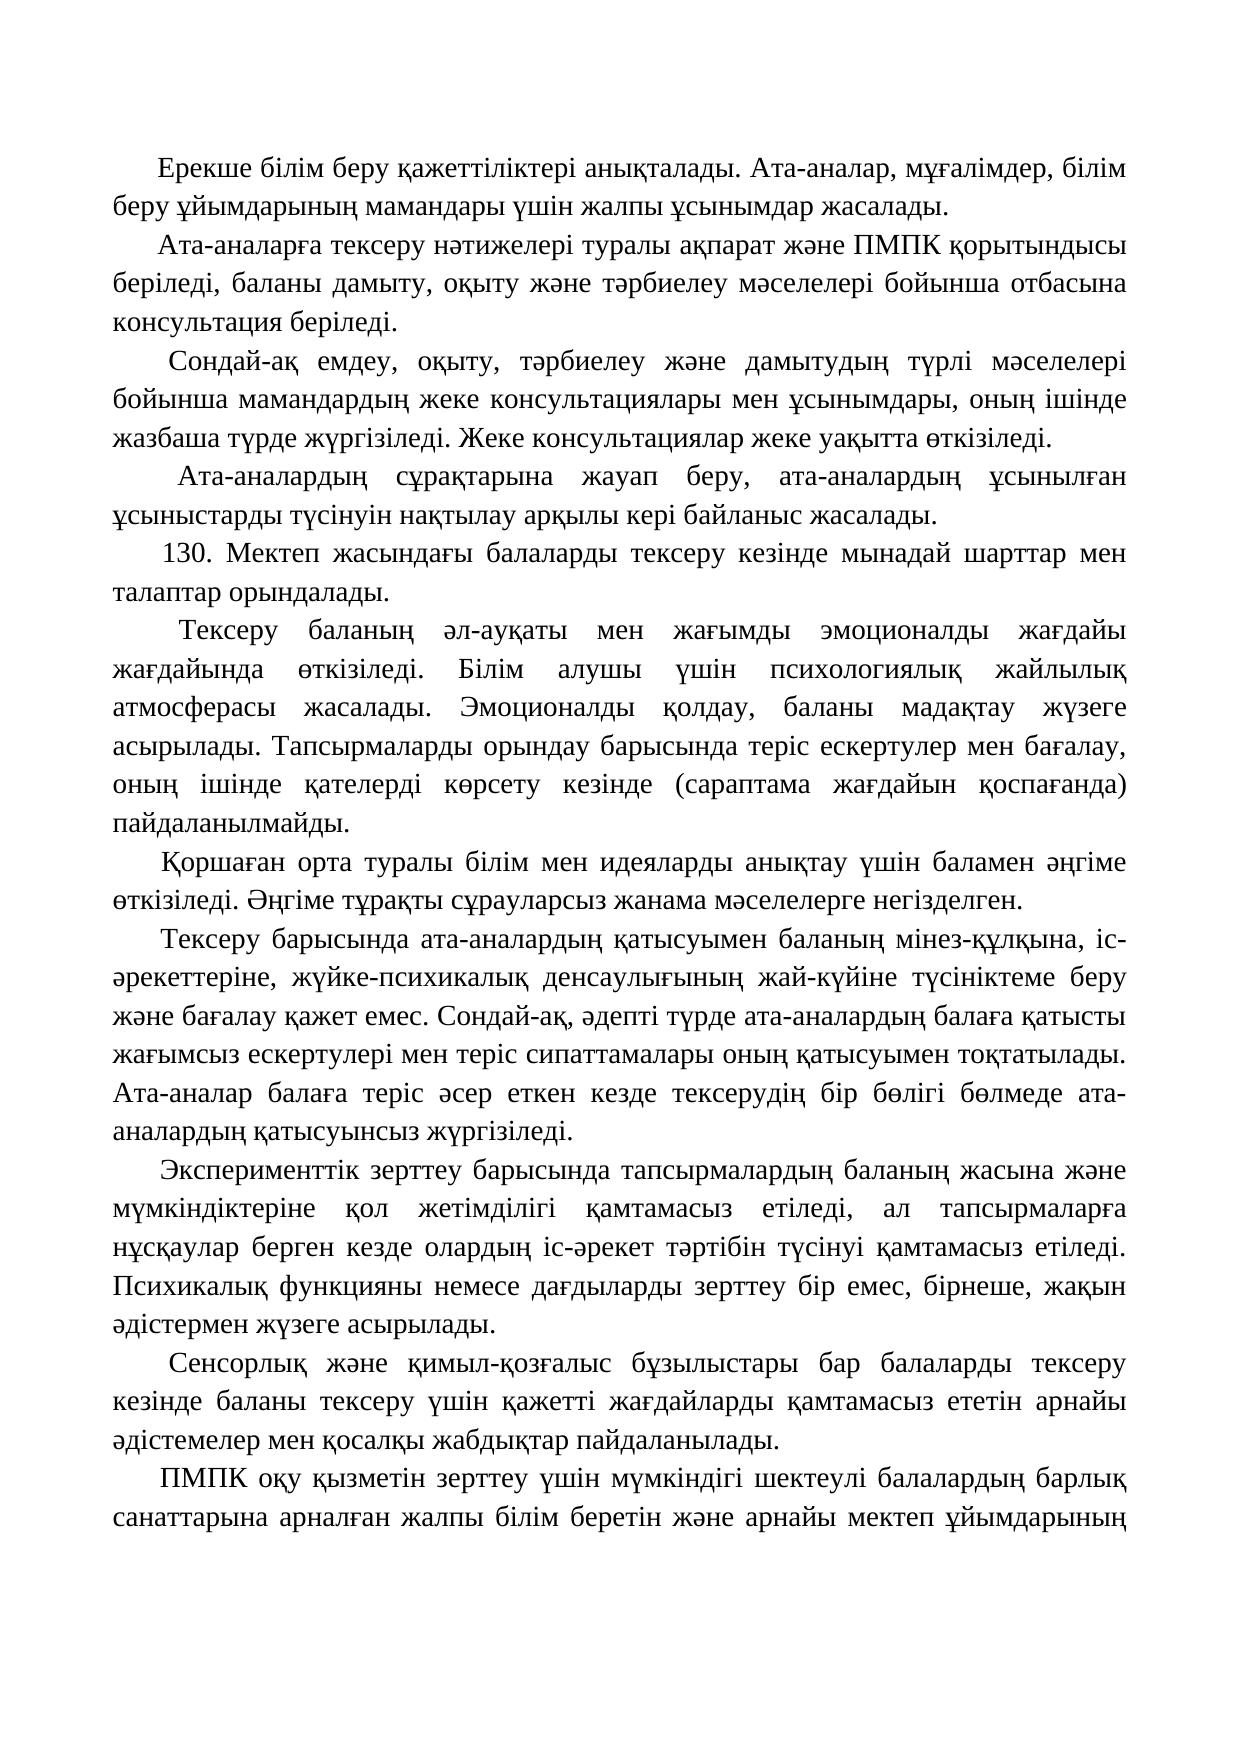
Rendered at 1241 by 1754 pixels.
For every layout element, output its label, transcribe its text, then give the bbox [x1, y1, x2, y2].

text Сенсорлық және қимыл-қозғалыс бұзылыстары бар балаларды тексеру кезінде баланы тексеру үшін қажетті жағдайларды қамтамасыз ететін арнайы әдістемелер мен қосалқы жабдықтар пайдаланылады. [112, 1345, 1128, 1455]
text Тексеру барысында ата-аналардың қатысуымен баланың мінез-құлқына, іс-әрекеттеріне, жүйке-психикалық денсаулығының жай-күйіне түсініктеме беру және бағалау қажет емес. Сондай-ақ, әдепті түрде ата-аналардың балаға қатысты жағымсыз ескертулері мен теріс сипаттамалары оның қатысуымен тоқтатылады. Ата-аналар балаға теріс әсер еткен кезде тексерудің бір бөлігі бөлмеде ата-аналардың қатысуынсыз жүргізіледі. [112, 921, 1128, 1147]
text Эксперименттік зерттеу барысында тапсырмалардың баланың жасына және мүмкіндіктеріне қол жетімділігі қамтамасыз етіледі, ал тапсырмаларға нұсқаулар берген кезде олардың іс-әрекет тәртібін түсінуі қамтамасыз етіледі. Психикалық функцияны немесе дағдыларды зерттеу бір емес, бірнеше, жақын әдістермен жүзеге асырылады. [112, 1152, 1128, 1340]
text Ерекше білім беру қажеттіліктері анықталады. Ата-аналар, мұғалімдер, білім беру ұйымдарының мамандары үшін жалпы ұсынымдар жасалады. [112, 150, 1128, 222]
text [112, 1460, 1128, 1532]
text Тексеру баланың әл-ауқаты мен жағымды эмоционалды жағдайы жағдайында өткізіледі. Білім алушы үшін психологиялық жайлылық атмосферасы жасалады. Эмоционалды қолдау, баланы мадақтау жүзеге асырылады. Тапсырмаларды орындау барысында теріс ескертулер мен бағалау, оның ішінде қателерді көрсету кезінде (сараптама жағдайын қоспағанда) пайдаланылмайды. [112, 612, 1128, 839]
text 130. Мектеп жасындағы балаларды тексеру кезінде мынадай шарттар мен талаптар орындалады. [112, 535, 1128, 607]
text Сондай-ақ емдеу, оқыту, тәрбиелеу және дамытудың түрлі мәселелері бойынша мамандардың жеке консультациялары мен ұсынымдары, оның ішінде жазбаша түрде жүргізіледі. Жеке консультациялар жеке уақытта өткізіледі. [112, 343, 1128, 453]
text Ата-аналардың сұрақтарына жауап беру, ата-аналардың ұсынылған ұсыныстарды түсінуін нақтылау арқылы кері байланыс жасалады. [112, 458, 1128, 530]
text Қоршаған орта туралы білім мен идеяларды анықтау үшін баламен әңгіме өткізіледі. Әңгіме тұрақты сұрауларсыз жанама мәселелерге негізделген. [112, 844, 1128, 916]
text Ата-аналарға тексеру нәтижелері туралы ақпарат және ПМПК қорытындысы беріледі, баланы дамыту, оқыту және тәрбиелеу мәселелері бойынша отбасына консультация беріледі. [112, 227, 1128, 338]
